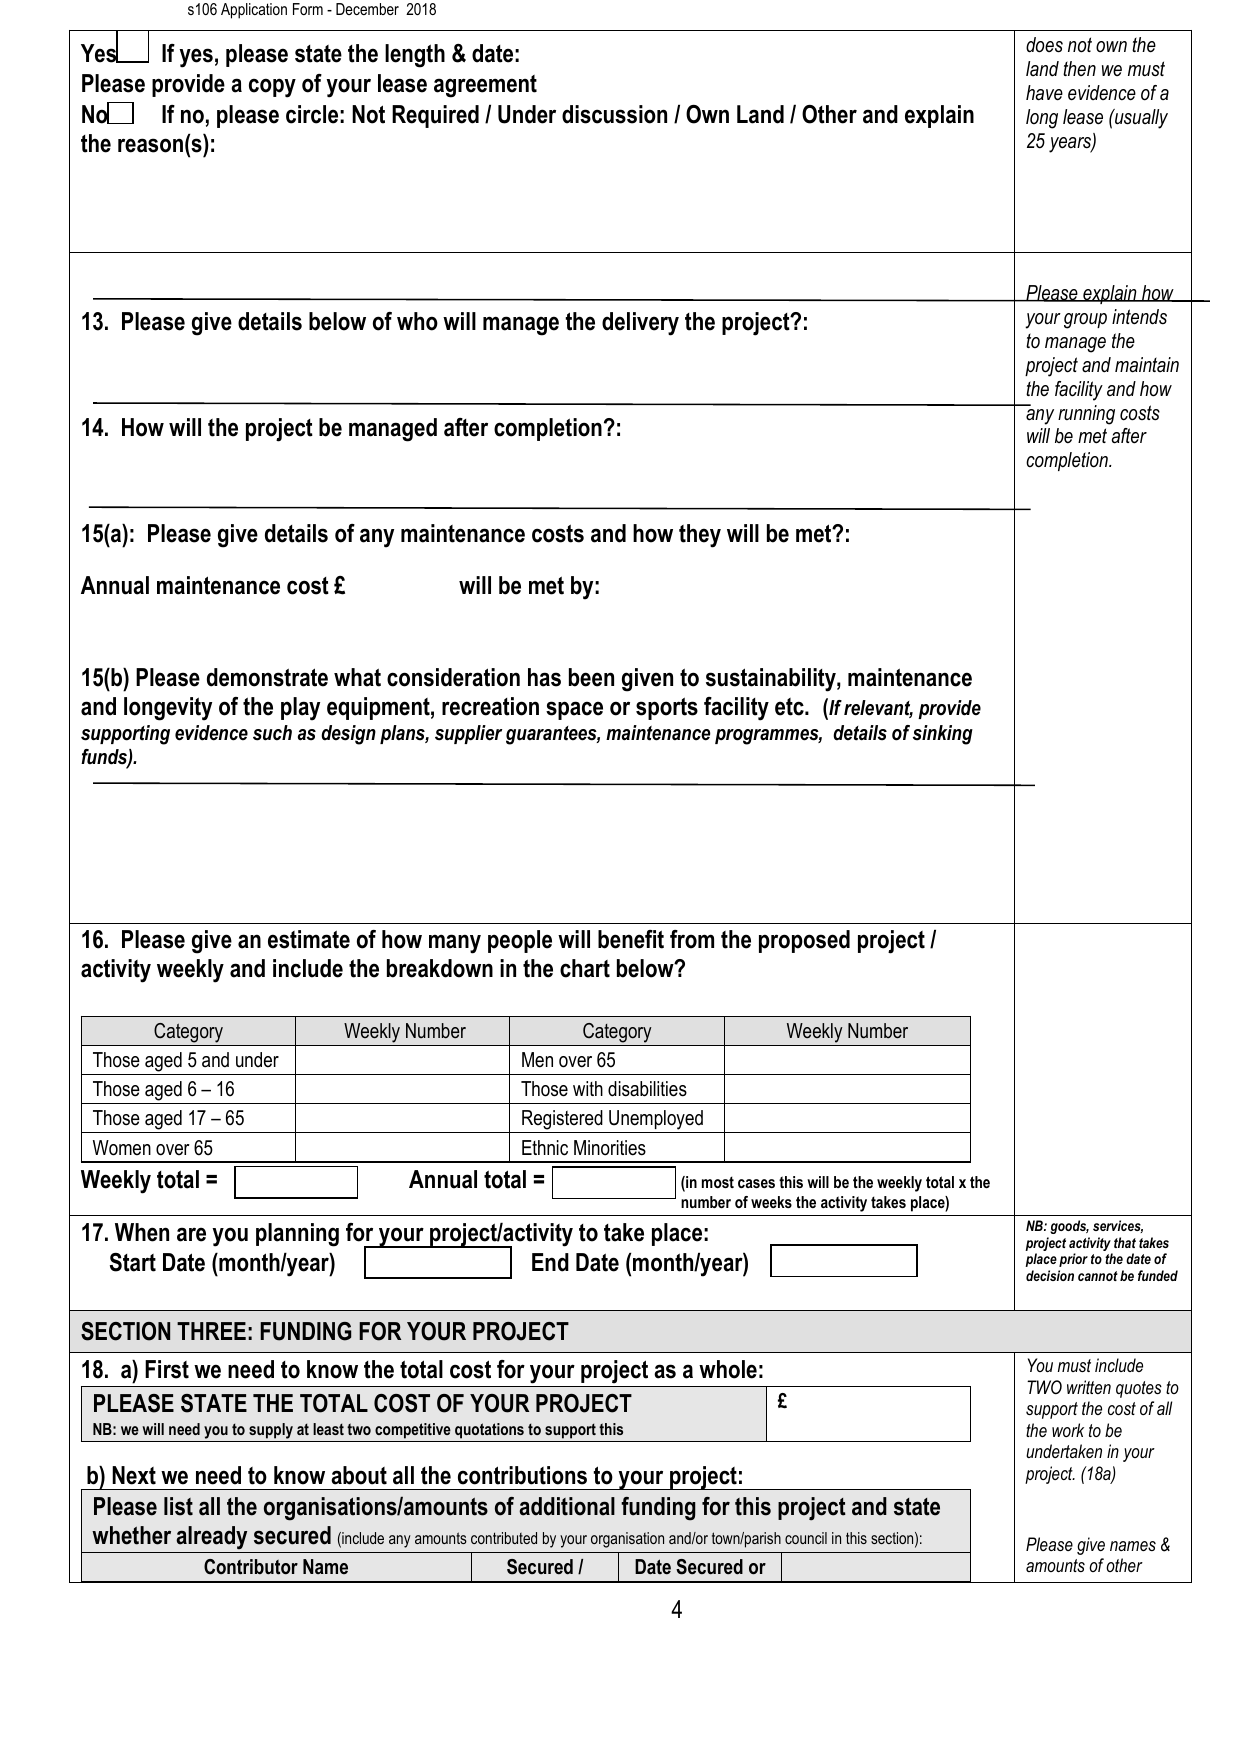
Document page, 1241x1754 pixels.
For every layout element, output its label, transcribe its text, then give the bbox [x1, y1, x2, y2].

table_cell SECTION THREE: FUNDING FOR YOUR PROJECT [70, 1311, 1191, 1352]
table_cell Please explain how your group intends to manage the project and maintain the facility and how any running costs will be met after completion. [1015, 302, 1191, 922]
table_cell 13. Please give details below of who will manage the delivery the project?: 14. How will the project be managed after completion?: 15(a): Please give details of any maintenance costs and how they will be met?: Annual maintenance cost £ will be met by: 15(b) Please demonstrate what consideration has been given to sustainability, maintenance and longevity of the play equipment, recreation space or sports facility etc. (If relevant, provide supporting evidence such as design plans, supplier guarantees, maintenance programmes, details of sinking funds). [70, 253, 1014, 922]
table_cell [1015, 31, 1191, 252]
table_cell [70, 31, 1014, 252]
table_cell 16. Please give an estimate of how many people will benefit from the proposed project / activity weekly and include the breakdown in the chart below? Weekly total = Annual total = (in most cases this will be the weekly total x the number of weeks the activity takes place) [70, 924, 1014, 1214]
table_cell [70, 1353, 1014, 1582]
table_cell [1015, 924, 1191, 1214]
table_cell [1015, 1353, 1191, 1582]
table_cell NB: goods, services, project activity that takes place prior to the date of decision cannot be funded [1015, 1216, 1191, 1310]
table_cell 17. When are you planning for your project/activity to take place: Start Date (month/year) End Date (month/year) [70, 1216, 1014, 1310]
